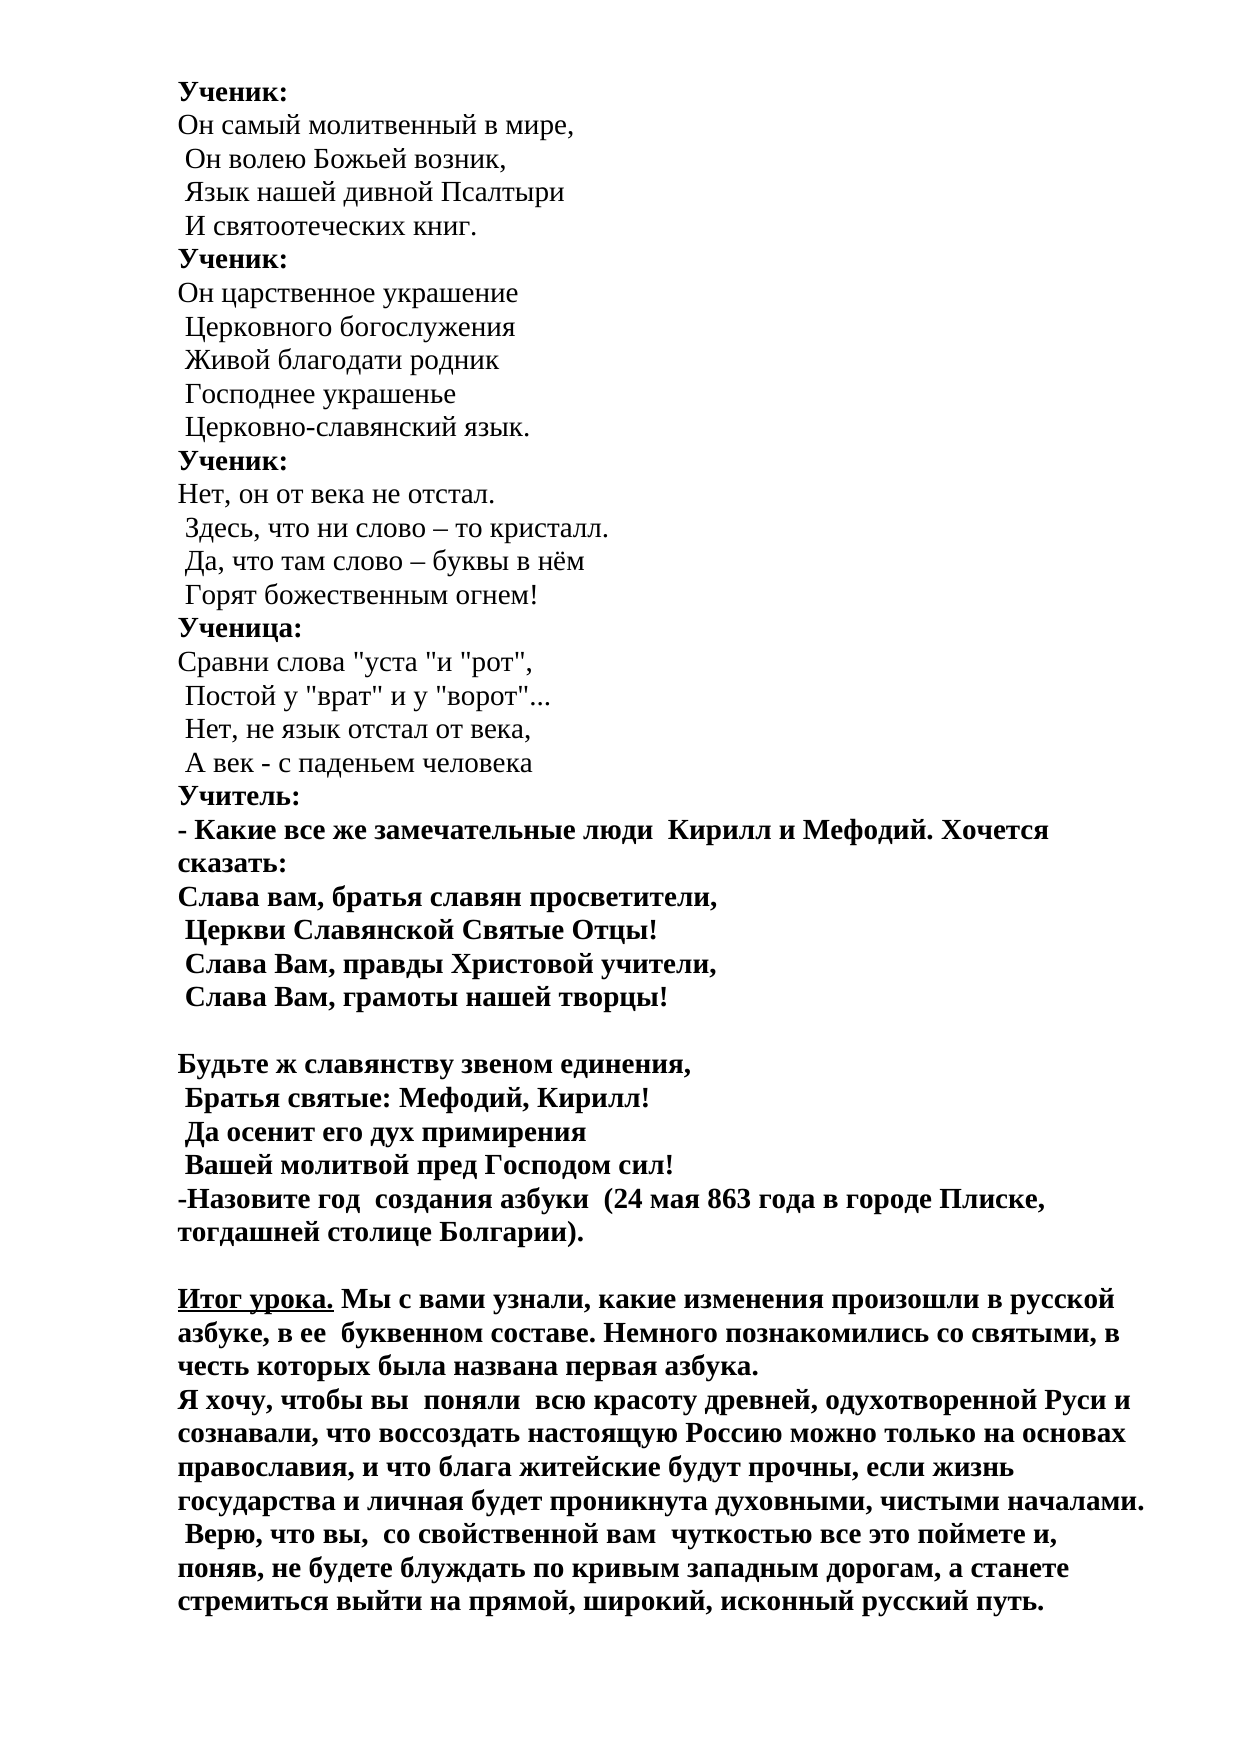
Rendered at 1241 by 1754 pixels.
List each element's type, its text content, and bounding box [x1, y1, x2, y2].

text - Какие все же замечательные люди Кирилл и Мефодий. Хочется сказать: [177, 812, 1152, 879]
text Господнее украшенье [177, 376, 1152, 409]
text Ученица: [177, 611, 1152, 644]
text Слава Вам, правды Христовой учители, [177, 946, 1152, 979]
text Горят божественным огнем! [177, 577, 1152, 611]
text Сравни слова "уста "и "рот", [177, 644, 1152, 678]
text Церковно-славянский язык. [177, 409, 1152, 443]
text Ученик: [177, 242, 1152, 275]
text Нет, не язык отстал от века, [177, 711, 1152, 745]
text Нет, он от века не отстал. [177, 476, 1152, 510]
text Постой у "врат" и у "ворот"... [177, 678, 1152, 711]
text Учитель: [177, 778, 1152, 812]
text И святоотеческих книг. [177, 208, 1152, 242]
text Ученик: [177, 74, 1152, 107]
text Братья святые: Мефодий, Кирилл! [177, 1080, 1152, 1114]
text Да, что там слово – буквы в нём [177, 543, 1152, 577]
text -Назовите год создания азбуки (24 мая 863 года в городе Плиске, тогдашней столице Болгарии). [177, 1181, 1152, 1248]
text Церкви Славянской Святые Отцы! [177, 912, 1152, 946]
text Он волею Божьей возник, [177, 141, 1152, 174]
text Будьте ж славянству звеном единения, [177, 1047, 1152, 1080]
text Я хочу, чтобы вы поняли всю красоту древней, одухотворенной Руси и сознавали, что воссоздать настоящую Россию можно только на основах православия, и что блага житейские будут прочны, если жизнь государства и личная будет проникнута духовными, чистыми началами. [177, 1382, 1152, 1516]
text Вашей молитвой пред Господом сил! [177, 1147, 1152, 1181]
text Язык нашей дивной Псалтыри [177, 174, 1152, 208]
text Итог урока. Мы с вами узнали, какие изменения произошли в русской азбуке, в ее буквенном составе. Немного познакомились со святыми, в честь которых была названа первая азбука. [177, 1281, 1152, 1382]
text Церковного богослужения [177, 309, 1152, 342]
text Да осенит его дух примирения [177, 1114, 1152, 1147]
text А век - с паденьем человека [177, 745, 1152, 778]
text Он самый молитвенный в мире, [177, 107, 1152, 141]
text Ученик: [177, 443, 1152, 476]
text Живой благодати родник [177, 342, 1152, 376]
text Слава вам, братья славян просветители, [177, 879, 1152, 912]
text Слава Вам, грамоты нашей творцы! [177, 979, 1152, 1013]
text Верю, что вы, со свойственной вам чуткостью все это поймете и, поняв, не будете блуждать по кривым западным дорогам, а станете стремиться выйти на прямой, широкий, исконный русский путь. [177, 1516, 1152, 1617]
text Здесь, что ни слово – то кристалл. [177, 510, 1152, 543]
text Он царственное украшение [177, 275, 1152, 309]
